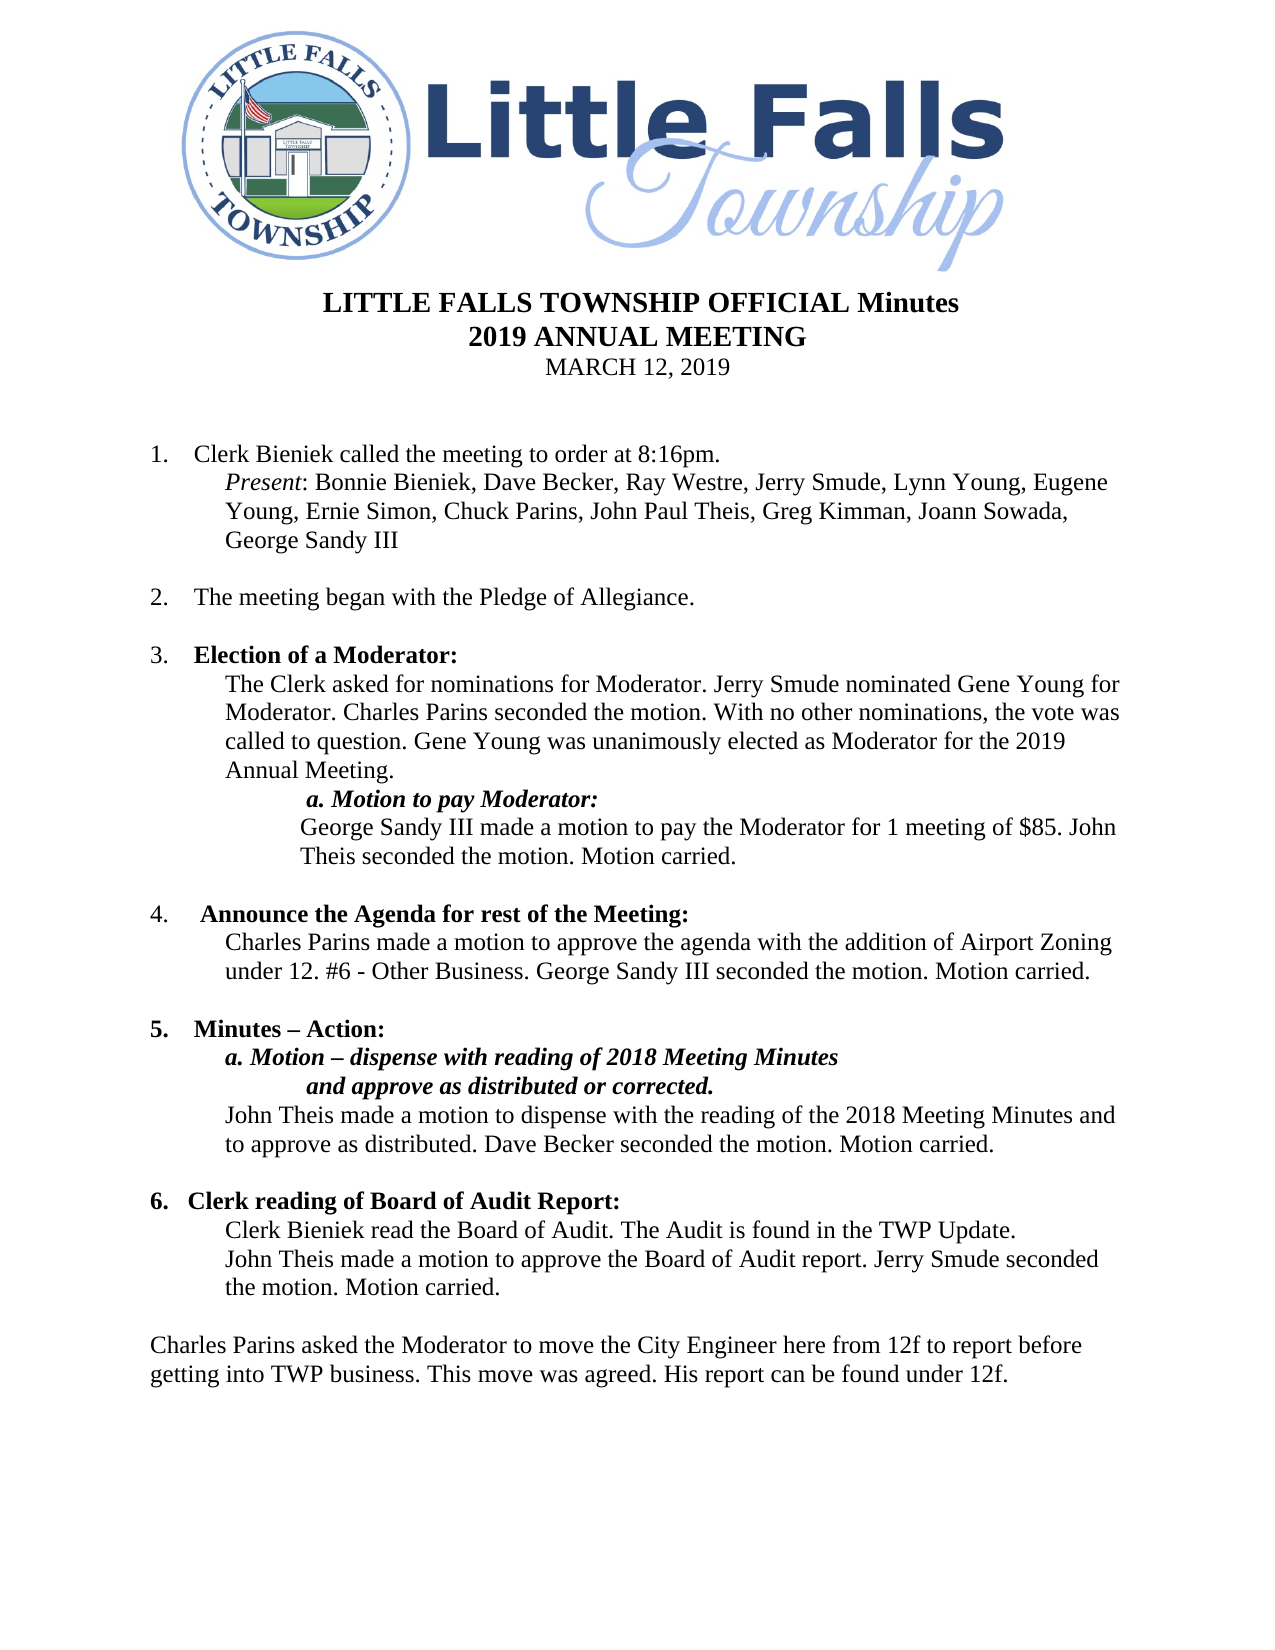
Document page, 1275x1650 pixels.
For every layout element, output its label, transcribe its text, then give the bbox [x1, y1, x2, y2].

text Charles Parins asked the Moderator to move the City Engineer here from 12f to report before getting into TWP business. This move was agreed. His report can be found under 12f. [150, 1330, 1125, 1387]
text 4. Announce the Agenda for rest of the Meeting: [150, 899, 1125, 927]
text George Sandy III made a motion to pay the Moderator for 1 meeting of $85. John Theis seconded the motion. Motion carried. [300, 812, 1125, 870]
text Present: Bonnie Bieniek, Dave Becker, Ray Westre, Jerry Smude, Lynn Young, Eugene Young, Ernie Simon, Chuck Parins, John Paul Theis, Greg Kimman, Joann Sowada, George Sandy III [225, 467, 1125, 554]
text and approve as distributed or corrected. [150, 1071, 1125, 1100]
text 6. Clerk reading of Board of Audit Report: [150, 1186, 1125, 1215]
text 2019 ANNUAL MEETING [150, 319, 1125, 352]
text a. Motion – dispense with reading of 2018 Meeting Minutes [150, 1042, 1125, 1071]
text LITTLE FALLS TOWNSHIP OFFICIAL Minutes [150, 285, 1125, 319]
text 5. Minutes – Action: [150, 1014, 1125, 1042]
text 2. The meeting began with the Pledge of Allegiance. [150, 582, 1125, 611]
text 3. Election of a Moderator: [150, 640, 1125, 669]
picture [151, 0, 1036, 285]
text John Theis made a motion to dispense with the reading of the 2018 Meeting Minutes and to approve as distributed. Dave Becker seconded the motion. Motion carried. [225, 1100, 1125, 1157]
text Charles Parins made a motion to approve the agenda with the addition of Airport Zoning under 12. #6 - Other Business. George Sandy III seconded the motion. Motion carried. [225, 927, 1125, 985]
text The Clerk asked for nominations for Moderator. Jerry Smude nominated Gene Young for Moderator. Charles Parins seconded the motion. With no other nominations, the vote was called to question. Gene Young was unanimously elected as Moderator for the 2019 Annual Meeting. [225, 669, 1125, 784]
text Clerk Bieniek read the Board of Audit. The Audit is found in the TWP Update. [150, 1215, 1125, 1244]
text MARCH 12, 2019 [150, 352, 1125, 381]
text John Theis made a motion to approve the Board of Audit report. Jerry Smude seconded the motion. Motion carried. [225, 1244, 1125, 1301]
text a. Motion to pay Moderator: [150, 784, 1125, 812]
text 1. Clerk Bieniek called the meeting to order at 8:16pm. [150, 439, 1125, 467]
